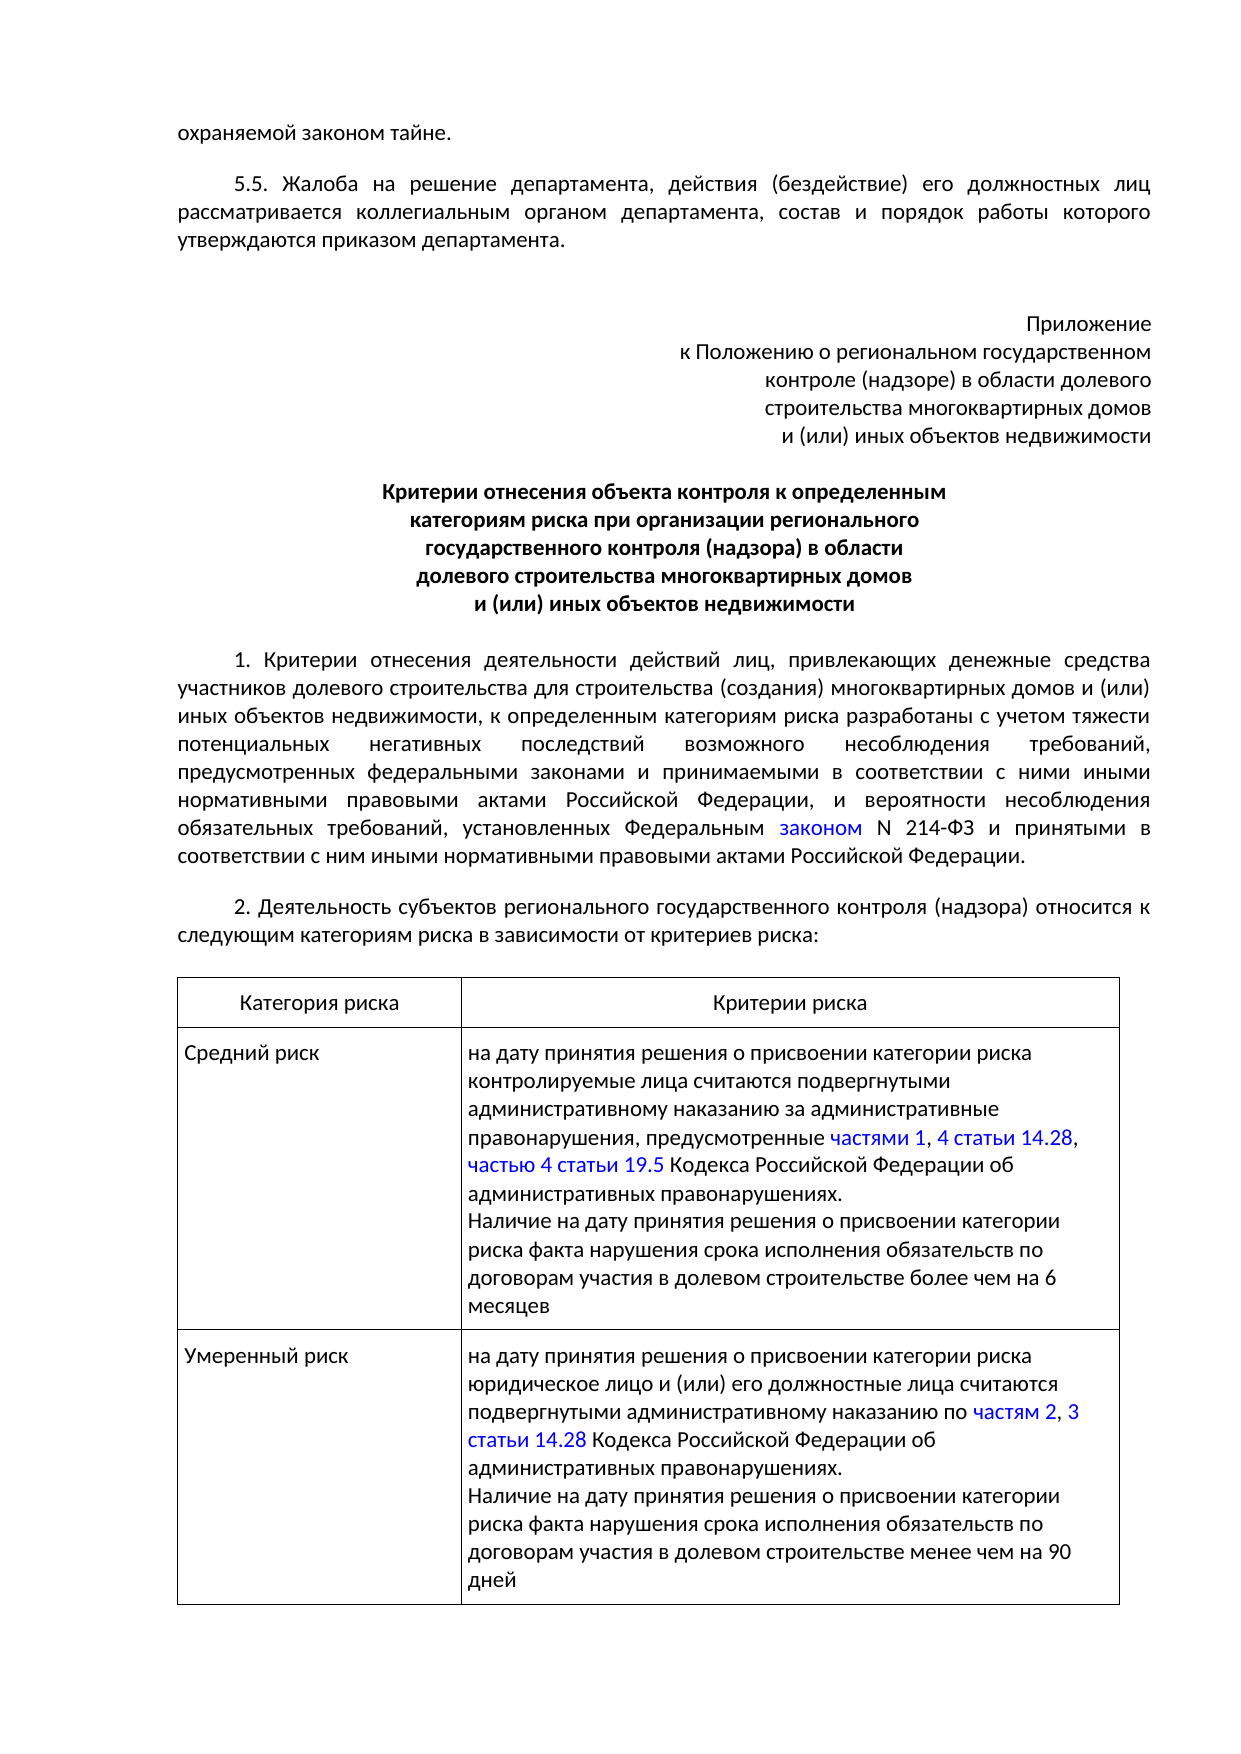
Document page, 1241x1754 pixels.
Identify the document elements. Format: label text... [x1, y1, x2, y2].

table_cell на дату принятия решения о присвоении категории риска юридическое лицо и (или) его должностные лица считаются подвергнутыми административному наказанию по частям 2, 3 статьи 14.28 Кодекса Российской Федерации об административных правонарушениях. Наличие на дату принятия решения о присвоении категории риска факта нарушения срока исполнения обязательств по договорам участия в долевом строительстве менее чем на 90 дней [462, 1330, 1119, 1604]
title государственного контроля (надзора) в области [177, 533, 1152, 561]
text 1. Критерии отнесения деятельности действий лиц, привлекающих денежные средства участников долевого строительства для строительства (создания) многоквартирных домов и (или) иных объектов недвижимости, к определенным категориям риска разработаны с учетом тяжести потенциальных негативных последствий возможного несоблюдения требований, предусмотренных федеральными законами и принимаемыми в соответствии с ними иными нормативными правовыми актами Российской Федерации, и вероятности несоблюдения обязательных требований, установленных Федеральным законом N 214-ФЗ и принятыми в соответствии с ним иными нормативными правовыми актами Российской Федерации. [177, 645, 1152, 869]
text контроле (надзоре) в области долевого [177, 365, 1152, 393]
title долевого строительства многоквартирных домов [177, 561, 1152, 589]
text к Положению о региональном государственном [177, 337, 1152, 365]
title категориям риска при организации регионального [177, 505, 1152, 533]
table_header Критерии риска [462, 978, 1119, 1027]
table_cell на дату принятия решения о присвоении категории риска контролируемые лица считаются подвергнутыми административному наказанию за административные правонарушения, предусмотренные частями 1, 4 статьи 14.28, частью 4 статьи 19.5 Кодекса Российской Федерации об административных правонарушениях. Наличие на дату принятия решения о присвоении категории риска факта нарушения срока исполнения обязательств по договорам участия в долевом строительстве более чем на 6 месяцев [462, 1028, 1119, 1329]
table_cell Умеренный риск [178, 1330, 461, 1604]
title Критерии отнесения объекта контроля к определенным [177, 477, 1152, 505]
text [177, 118, 1152, 146]
text 2. Деятельность субъектов регионального государственного контроля (надзора) относится к следующим категориям риска в зависимости от критериев риска: [177, 892, 1152, 948]
text Приложение [177, 309, 1152, 337]
title и (или) иных объектов недвижимости [177, 589, 1152, 617]
table_cell Средний риск [178, 1028, 461, 1329]
text 5.5. Жалоба на решение департамента, действия (бездействие) его должностных лиц рассматривается коллегиальным органом департамента, состав и порядок работы которого утверждаются приказом департамента. [177, 169, 1152, 253]
text и (или) иных объектов недвижимости [177, 421, 1152, 449]
table_header Категория риска [178, 978, 461, 1027]
text строительства многоквартирных домов [177, 393, 1152, 421]
